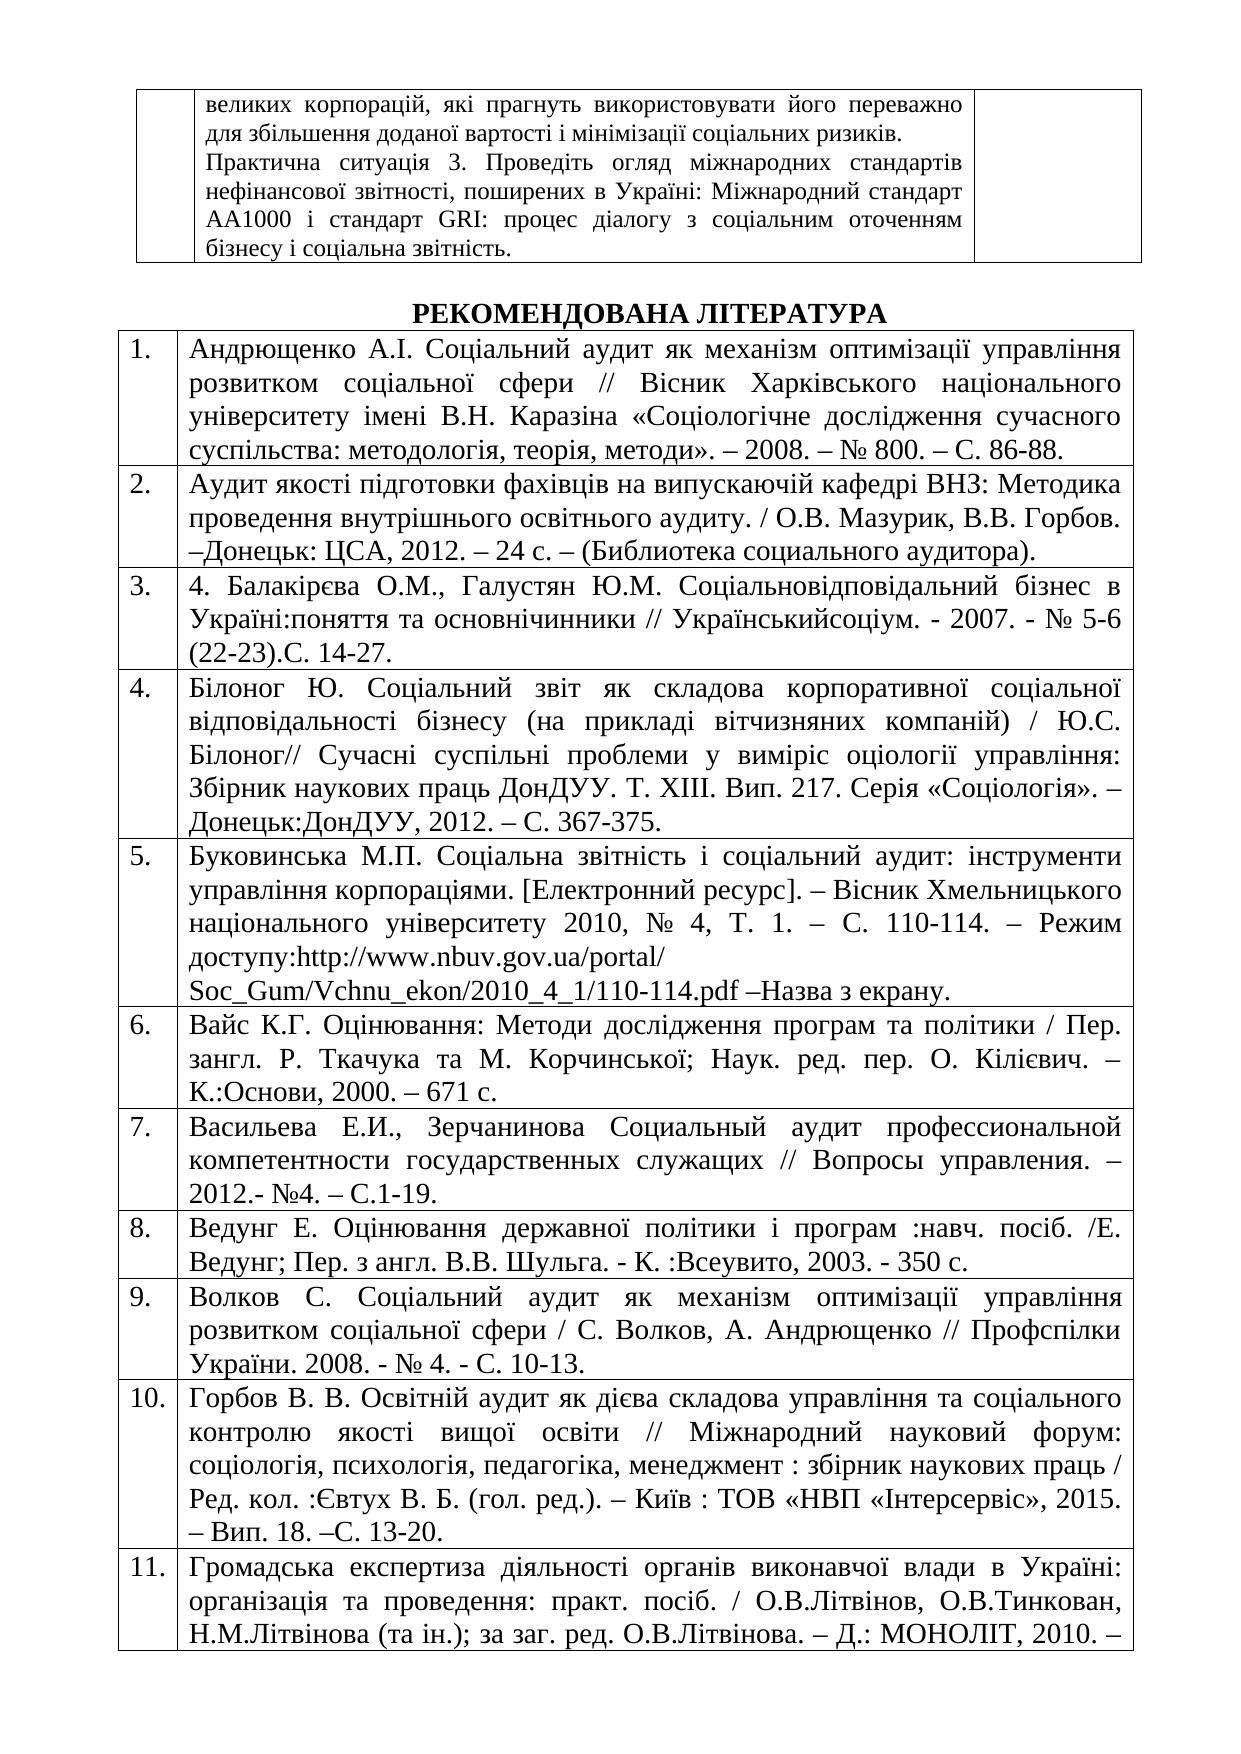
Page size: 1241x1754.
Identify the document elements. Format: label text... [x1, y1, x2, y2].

table_cell [119, 1549, 177, 1650]
table_header Андрющенко А.І. Соціальний аудит як механізм оптимізації управління розвитком соціальної сфери // Вісник Харківського національного університету імені В.Н. Каразіна «Соціологічне дослідження сучасного суспільства: методологія, теорія, методи». – 2008. – № 800. – С. 86-88. [178, 331, 1133, 465]
table_cell [137, 90, 194, 262]
table_cell [119, 1279, 177, 1379]
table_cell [178, 1549, 1133, 1650]
table_cell [119, 1380, 177, 1548]
table_cell [119, 1007, 177, 1108]
table_cell Ведунг Е. Оцінювання державної політики і програм :навч. посіб. /Е. Ведунг; Пер. з англ. В.В. Шульга. - К. :Всеувито, 2003. - 350 с. [178, 1211, 1133, 1278]
table_cell [119, 1109, 177, 1209]
table_header [119, 331, 177, 465]
table_cell [119, 568, 177, 669]
table_cell Буковинська М.П. Соціальна звітність і соціальний аудит: інструменти управління корпораціями. [Електронний ресурс]. – Вісник Хмельницького національного університету 2010, № 4, T. 1. – С. 110-114. – Режим доступу:http://www.nbuv.gov.ua/portal/ Soc_Gum/Vchnu_ekon/2010_4_1/110-114.pdf –Назва з екрану. [178, 839, 1133, 1006]
table_cell Васильева Е.И., Зерчанинова Социальный аудит профессиональной компетентности государственных служащих // Вопросы управления. – 2012.- №4. – С.1-19. [178, 1109, 1133, 1209]
table_cell [119, 466, 177, 567]
table_cell [975, 90, 1141, 262]
table_cell Аудит якості підготовки фахівців на випускаючій кафедрі ВНЗ: Методика проведення внутрішнього освітнього аудиту. / О.В. Мазурик, В.В. Горбов. –Донецьк: ЦСА, 2012. – 24 с. – (Библиотека социального аудитора). [178, 466, 1133, 567]
text РЕКОМЕНДОВАНА ЛІТЕРАТУРА [148, 297, 1152, 330]
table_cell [195, 90, 974, 262]
table_cell [119, 1211, 177, 1278]
table_cell Горбов В. В. Освітній аудит як дієва складова управління та соціального контролю якості вищої освіти // Міжнародний науковий форум: соціологія, психологія, педагогіка, менеджмент : збірник наукових праць / Ред. кол. :Євтух В. Б. (гол. ред.). – Київ : ТОВ «НВП «Інтерсервіс», 2015. – Вип. 18. –С. 13-20. [178, 1380, 1133, 1548]
table_cell Білоног Ю. Соціальний звіт як складова корпоративної соціальної відповідальності бізнесу (на прикладі вітчизняних компаній) / Ю.С. Білоног// Сучасні суспільні проблеми у виміріс оціології управління: Збірник наукових праць ДонДУУ. Т. ХІІІ. Вип. 217. Серія «Соціологія». – Донецьк:ДонДУУ, 2012. – С. 367-375. [178, 670, 1133, 837]
table_cell Волков С. Соціальний аудит як механізм оптимізації управління розвитком соціальної сфери / С. Волков, А. Андрющенко // Профспілки України. 2008. - № 4. - С. 10-13. [178, 1279, 1133, 1379]
table_cell 4. Балакірєва О.М., Галустян Ю.М. Соціальновідповідальний бізнес в Україні:поняття та основнічинники // Українськийсоціум. - 2007. - № 5-6 (22-23).C. 14-27. [178, 568, 1133, 669]
table_cell [119, 670, 177, 837]
table_cell Вайс К.Г. Оцінювання: Методи дослідження програм та політики / Пер. зангл. Р. Ткачука та М. Корчинської; Наук. ред. пер. О. Кілієвич. – К.:Основи, 2000. – 671 с. [178, 1007, 1133, 1108]
table_cell [119, 839, 177, 1006]
